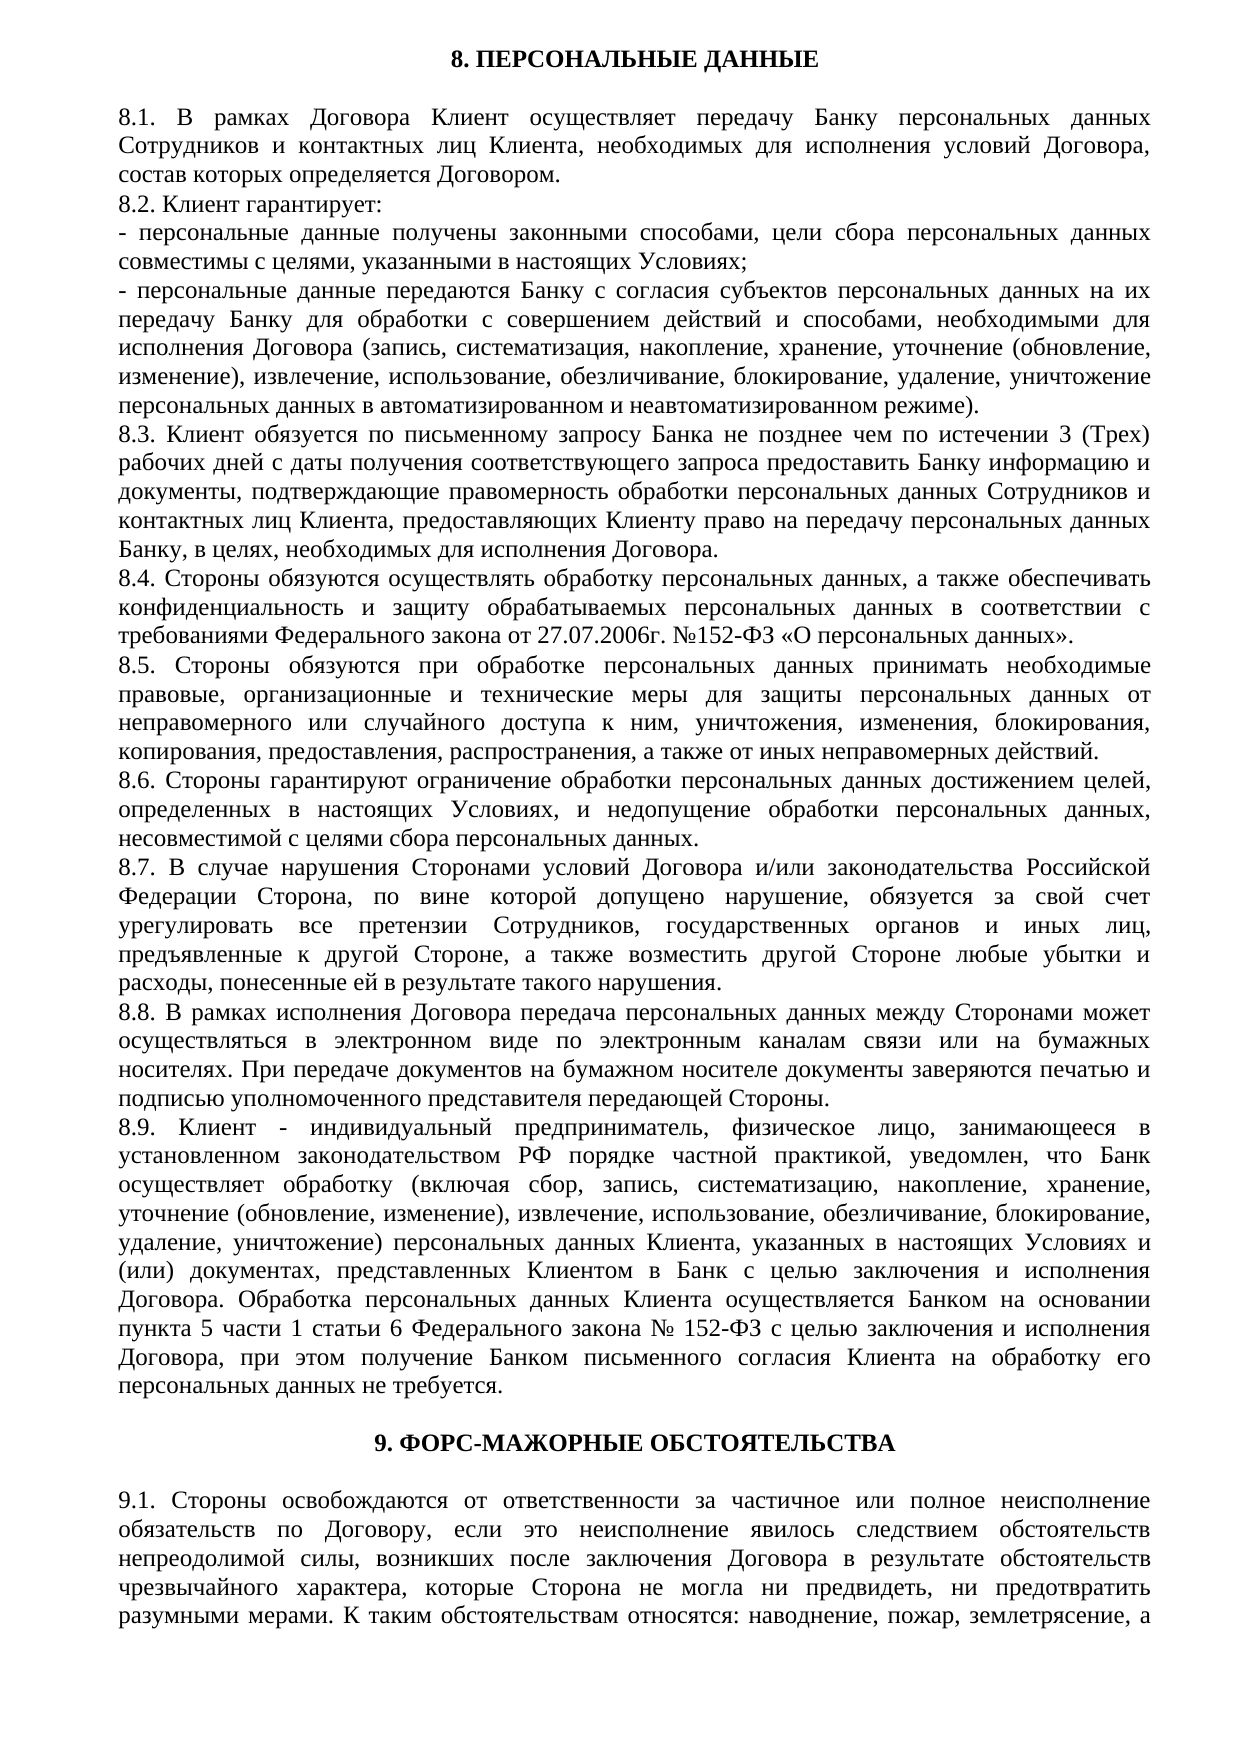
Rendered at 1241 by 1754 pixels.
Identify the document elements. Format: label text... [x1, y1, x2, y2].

text 8.5. Стороны обязуются при обработке персональных данных принимать необходимые правовые, организационные и технические меры для защиты персональных данных от неправомерного или случайного доступа к ним, уничтожения, изменения, блокирования, копирования, предоставления, распространения, а также от иных неправомерных действий. [118, 650, 1152, 765]
text 8.6. Стороны гарантируют ограничение обработки персональных данных достижением целей, определенных в настоящих Условиях, и недопущение обработки персональных данных, несовместимой с целями сбора персональных данных. [118, 766, 1152, 852]
text 8.1. В рамках Договора Клиент осуществляет передачу Банку персональных данных Сотрудников и контактных лиц Клиента, необходимых для исполнения условий Договора, состав которых определяется Договором. [118, 102, 1152, 188]
text 8.3. Клиент обязуется по письменному запросу Банка не позднее чем по истечении 3 (Трех) рабочих дней с даты получения соответствующего запроса предоставить Банку информацию и документы, подтверждающие правомерность обработки персональных данных Сотрудников и контактных лиц Клиента, предоставляющих Клиенту право на передачу персональных данных Банку, в целях, необходимых для исполнения Договора. [118, 419, 1152, 562]
text 8.4. Стороны обязуются осуществлять обработку персональных данных, а также обеспечивать конфиденциальность и защиту обрабатываемых персональных данных в соответствии с требованиями Федерального закона от 27.07.2006г. №152-ФЗ «О персональных данных». [118, 563, 1152, 649]
text 8.2. Клиент гарантирует: [118, 189, 1152, 217]
text - персональные данные получены законными способами, цели сбора персональных данных совместимы с целями, указанными в настоящих Условиях; [118, 217, 1152, 275]
text 8.8. В рамках исполнения Договора передача персональных данных между Сторонами может осуществляться в электронном виде по электронным каналам связи или на бумажных носителях. При передаче документов на бумажном носителе документы заверяются печатью и подписью уполномоченного представителя передающей Стороны. [118, 997, 1152, 1112]
text - персональные данные передаются Банку с согласия субъектов персональных данных на их передачу Банку для обработки с совершением действий и способами, необходимыми для исполнения Договора (запись, систематизация, накопление, хранение, уточнение (обновление, изменение), извлечение, использование, обезличивание, блокирование, удаление, уничтожение персональных данных в автоматизированном и неавтоматизированном режиме). [118, 275, 1152, 419]
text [118, 1486, 1152, 1629]
text 9. ФОРС-МАЖОРНЫЕ ОБСТОЯТЕЛЬСТВА [118, 1428, 1152, 1457]
text 8.9. Клиент - индивидуальный предприниматель, физическое лицо, занимающееся в установленном законодательством РФ порядке частной практикой, уведомлен, что Банк осуществляет обработку (включая сбор, запись, систематизацию, накопление, хранение, уточнение (обновление, изменение), извлечение, использование, обезличивание, блокирование, удаление, уничтожение) персональных данных Клиента, указанных в настоящих Условиях и (или) документах, представленных Клиентом в Банк с целью заключения и исполнения Договора. Обработка персональных данных Клиента осуществляется Банком на основании пункта 5 части 1 статьи 6 Федерального закона № 152-ФЗ с целью заключения и исполнения Договора, при этом получение Банком письменного согласия Клиента на обработку его персональных данных не требуется. [118, 1112, 1152, 1399]
text 8. ПЕРСОНАЛЬНЫЕ ДАННЫЕ [118, 44, 1152, 73]
text 8.7. В случае нарушения Сторонами условий Договора и/или законодательства Российской Федерации Сторона, по вине которой допущено нарушение, обязуется за свой счет урегулировать все претензии Сотрудников, государственных органов и иных лиц, предъявленные к другой Стороне, а также возместить другой Стороне любые убытки и расходы, понесенные ей в результате такого нарушения. [118, 852, 1152, 996]
